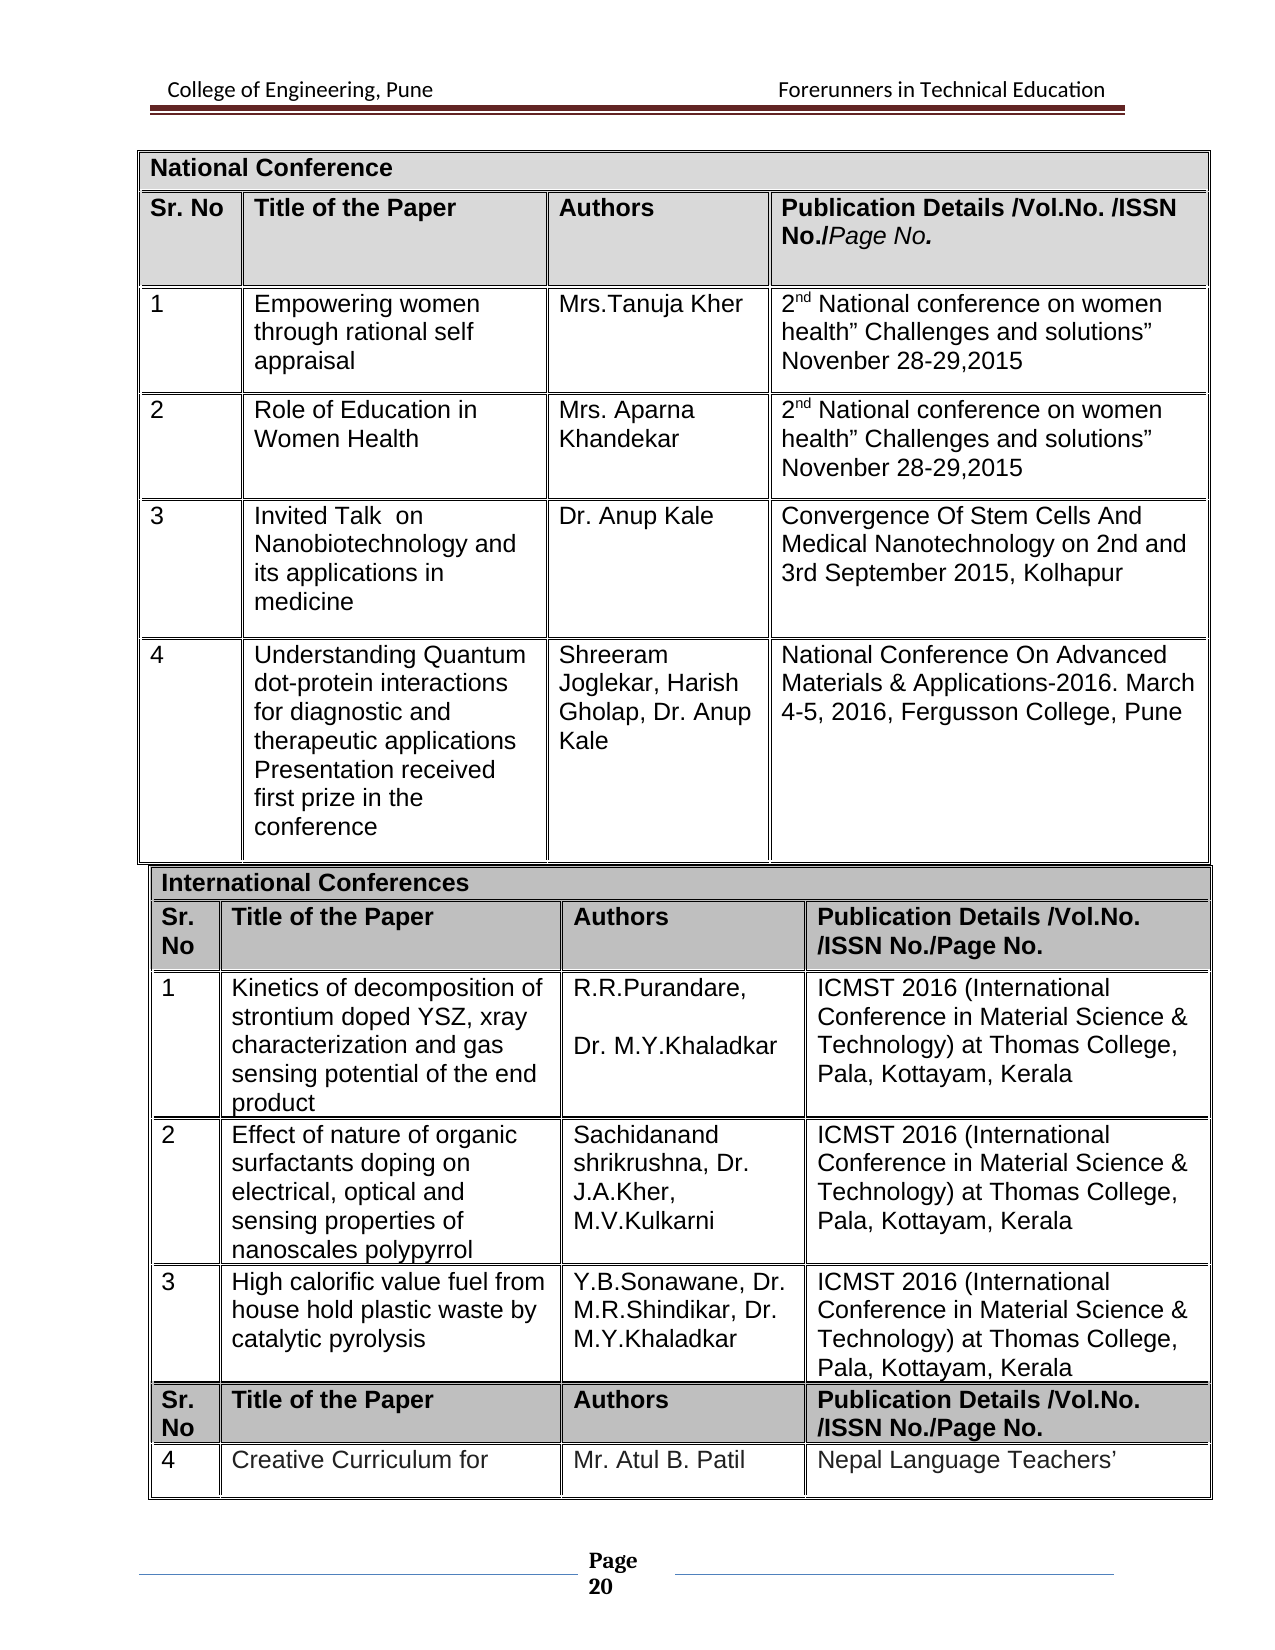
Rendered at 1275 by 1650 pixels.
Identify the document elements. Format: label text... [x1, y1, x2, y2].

table_cell 3 [150, 1263, 220, 1381]
table_cell Sachidanand shrikrushna, Dr. J.A.Kher, M.V.Kulkarni [563, 1120, 804, 1263]
table_cell Understanding Quantum dot-protein interactions for diagnostic and therapeutic applications Presentation received first prize in the conference [243, 640, 547, 862]
table_cell Title of the Paper [244, 193, 546, 285]
table_cell Title of the Paper [222, 902, 560, 969]
table_cell Empowering women through rational self appraisal [244, 289, 546, 392]
table_cell Sr. No [140, 190, 241, 285]
table_cell Effect of nature of organic surfactants doping on electrical, optical and sensing properties of nanoscales polypyrrol [222, 1120, 560, 1263]
table_cell Mr. Atul B. Patil [562, 1442, 806, 1497]
table_cell Mrs. Aparna Khandekar [549, 395, 768, 498]
table_header International Conferences [152, 868, 1210, 899]
table_cell Kinetics of decomposition of strontium doped YSZ, xray characterization and gas sensing potential of the end product [222, 973, 560, 1116]
table_header National Conference [140, 153, 1208, 189]
table_cell Dr. Anup Kale [549, 501, 768, 637]
table_cell 4 [150, 1442, 220, 1497]
table_cell Sr. No [150, 899, 220, 969]
table_cell Invited Talk on Nanobiotechnology and its applications in medicine [244, 501, 546, 637]
table_cell 2nd National conference on women health” Challenges and solutions” Novenber 28-29,2015 [770, 285, 1209, 392]
table_cell National Conference On Advanced Materials & Applications-2016. March 4-5, 2016, Fergusson College, Pune [770, 637, 1208, 862]
table_cell Title of the Paper [222, 1385, 560, 1442]
table_cell Publication Details /Vol.No. /ISSN No./Page No. [807, 1381, 1210, 1442]
table_cell High calorific value fuel from house hold plastic waste by catalytic pyrolysis [222, 1266, 560, 1381]
table_cell ICMST 2016 (International Conference in Material Science & Technology) at Thomas College, Pala, Kottayam, Kerala [807, 1116, 1210, 1263]
table_cell Authors [563, 1385, 804, 1442]
table_cell Shreeram Joglekar, Harish Gholap, Dr. Anup Kale [547, 637, 770, 862]
table_cell R.R.Purandare, Dr. M.Y.Khaladkar [563, 973, 804, 1116]
table_cell Authors [549, 193, 768, 285]
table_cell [220, 1442, 562, 1497]
table_cell Authors [563, 902, 804, 969]
table_cell Publication Details /Vol.No. /ISSN No./Page No. [806, 899, 1211, 969]
table_cell 4 [140, 637, 243, 862]
table_cell Sr. No [152, 1381, 219, 1442]
table_cell Publication Details /Vol.No. /ISSN No./Page No. [772, 190, 1208, 285]
table_cell 3 [140, 498, 241, 637]
table_cell Role of Education in Women Health [244, 395, 546, 498]
table_cell Convergence Of Stem Cells And Medical Nanotechnology on 2nd and 3rd September 2015, Kolhapur [772, 498, 1208, 637]
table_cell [806, 1442, 1211, 1497]
table_cell Mrs.Tanuja Kher [549, 289, 768, 392]
table_cell Y.B.Sonawane, Dr. M.R.Shindikar, Dr. M.Y.Khaladkar [563, 1266, 804, 1381]
table_cell 1 [139, 285, 243, 392]
table_cell 2 [139, 392, 243, 498]
table_cell 2nd National conference on women health” Challenges and solutions” Novenber 28-29,2015 [770, 392, 1209, 498]
table_cell ICMST 2016 (International Conference in Material Science & Technology) at Thomas College, Pala, Kottayam, Kerala [807, 970, 1210, 1116]
table_cell ICMST 2016 (International Conference in Material Science & Technology) at Thomas College, Pala, Kottayam, Kerala [806, 1263, 1211, 1381]
table_cell 1 [152, 970, 219, 1116]
table_cell 2 [152, 1116, 219, 1263]
